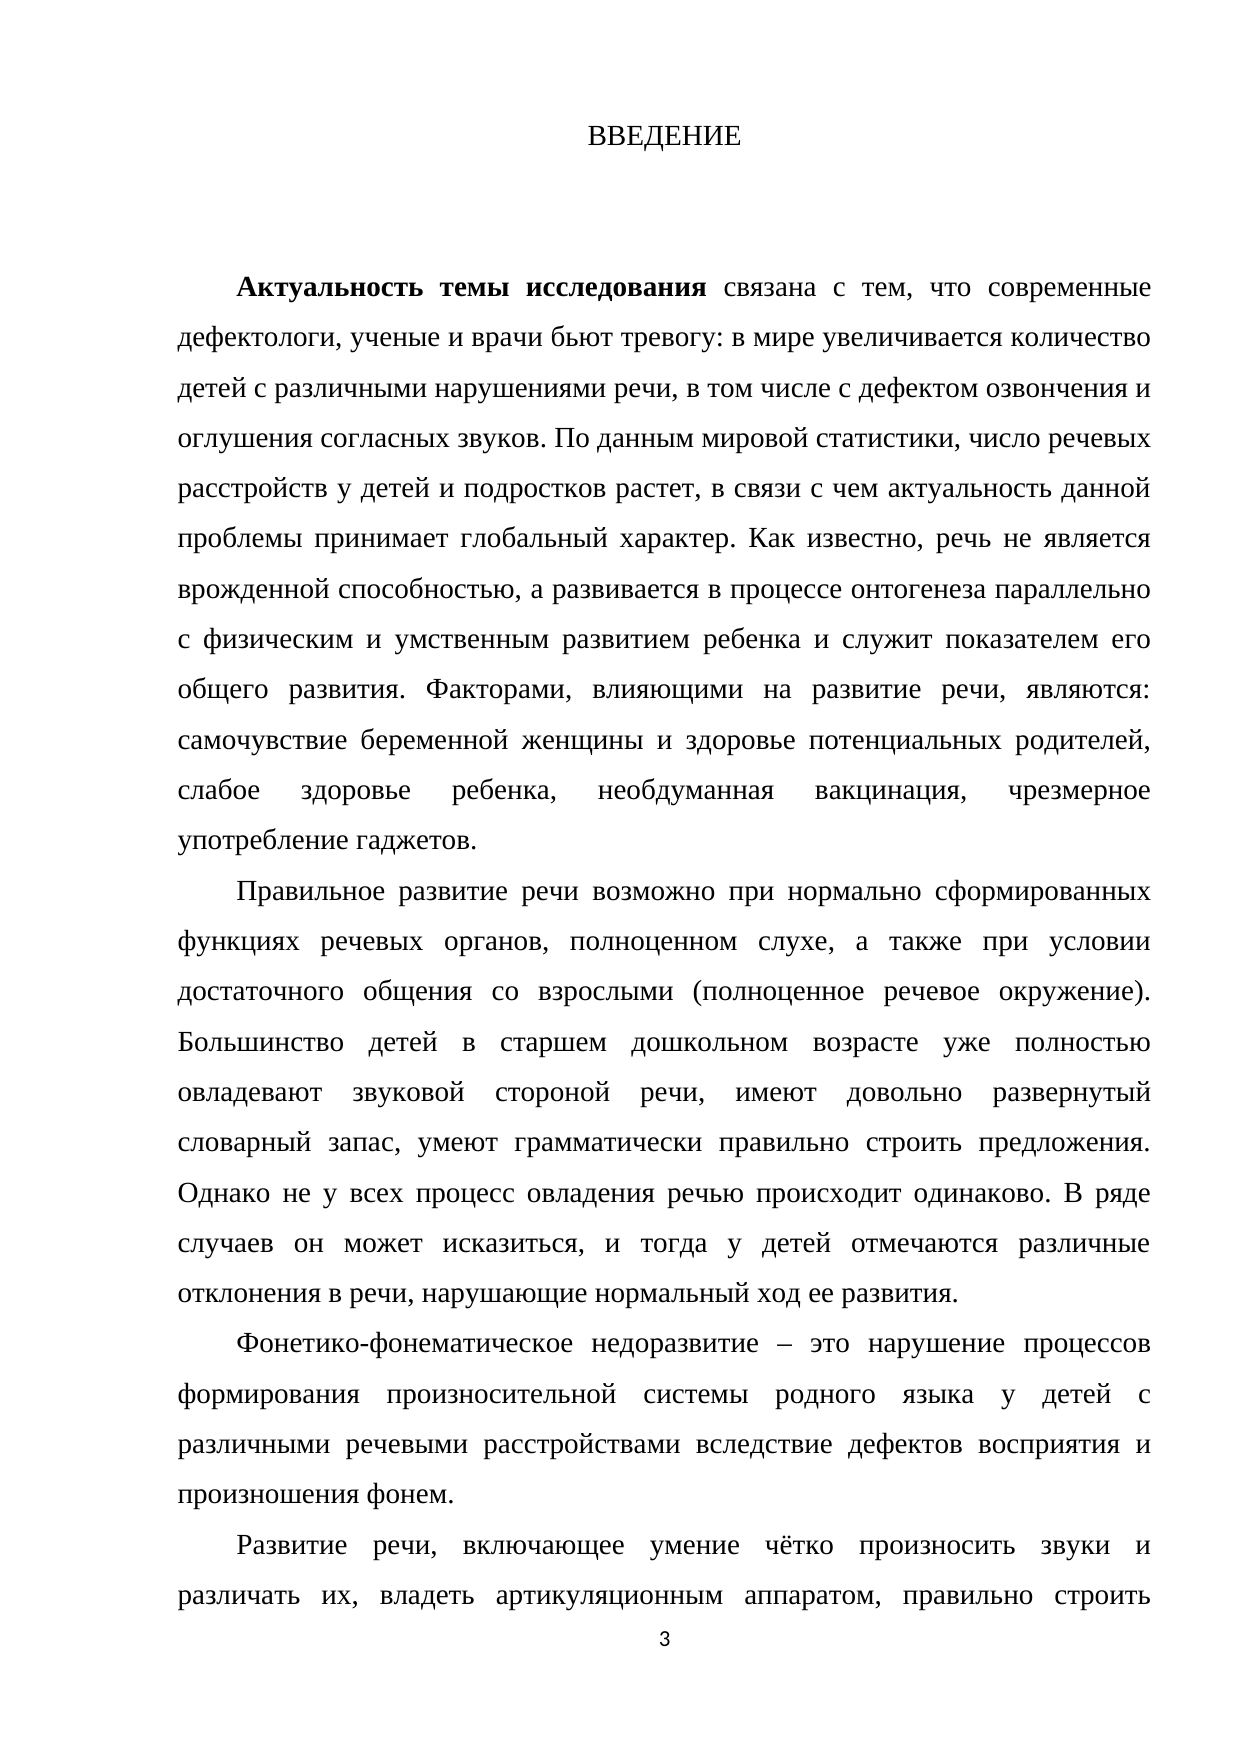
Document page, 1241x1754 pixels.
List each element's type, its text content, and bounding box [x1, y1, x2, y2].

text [177, 1527, 1152, 1611]
text Правильное развитие речи возможно при нормально сформированных функциях речевых органов, полноценном слухе, а также при условии достаточного общения со взрослыми (полноценное речевое окружение). Большинство детей в старшем дошкольном возрасте уже полностью овладевают звуковой стороной речи, имеют довольно развернутый словарный запас, умеют грамматически правильно строить предложения. Однако не у всех процесс овладения речью происходит одинаково. В ряде случаев он может исказиться, и тогда у детей отмечаются различные отклонения в речи, нарушающие нормальный ход ее развития. [177, 873, 1152, 1309]
text Фонетико-фонематическое недоразвитие – это нарушение процессов формирования произносительной системы родного языка у детей с различными речевыми расстройствами вследствие дефектов восприятия и произношения фонем. [177, 1326, 1152, 1510]
text ВВЕДЕНИЕ [177, 118, 1152, 152]
text Актуальность темы исследования связана с тем, что современные дефектологи, ученые и врачи бьют тревогу: в мире увеличивается количество детей с различными нарушениями речи, в том числе с дефектом озвончения и оглушения согласных звуков. По данным мировой статистики, число речевых расстройств у детей и подростков растет, в связи с чем актуальность данной проблемы принимает глобальный характер. Как известно, речь не является врожденной способностью, а развивается в процессе онтогенеза параллельно с физическим и умственным развитием ребенка и служит показателем его общего развития. Факторами, влияющими на развитие речи, являются: самочувствие беременной женщины и здоровье потенциальных родителей, слабое здоровье ребенка, необдуманная вакцинация, чрезмерное употребление гаджетов. [177, 269, 1152, 856]
